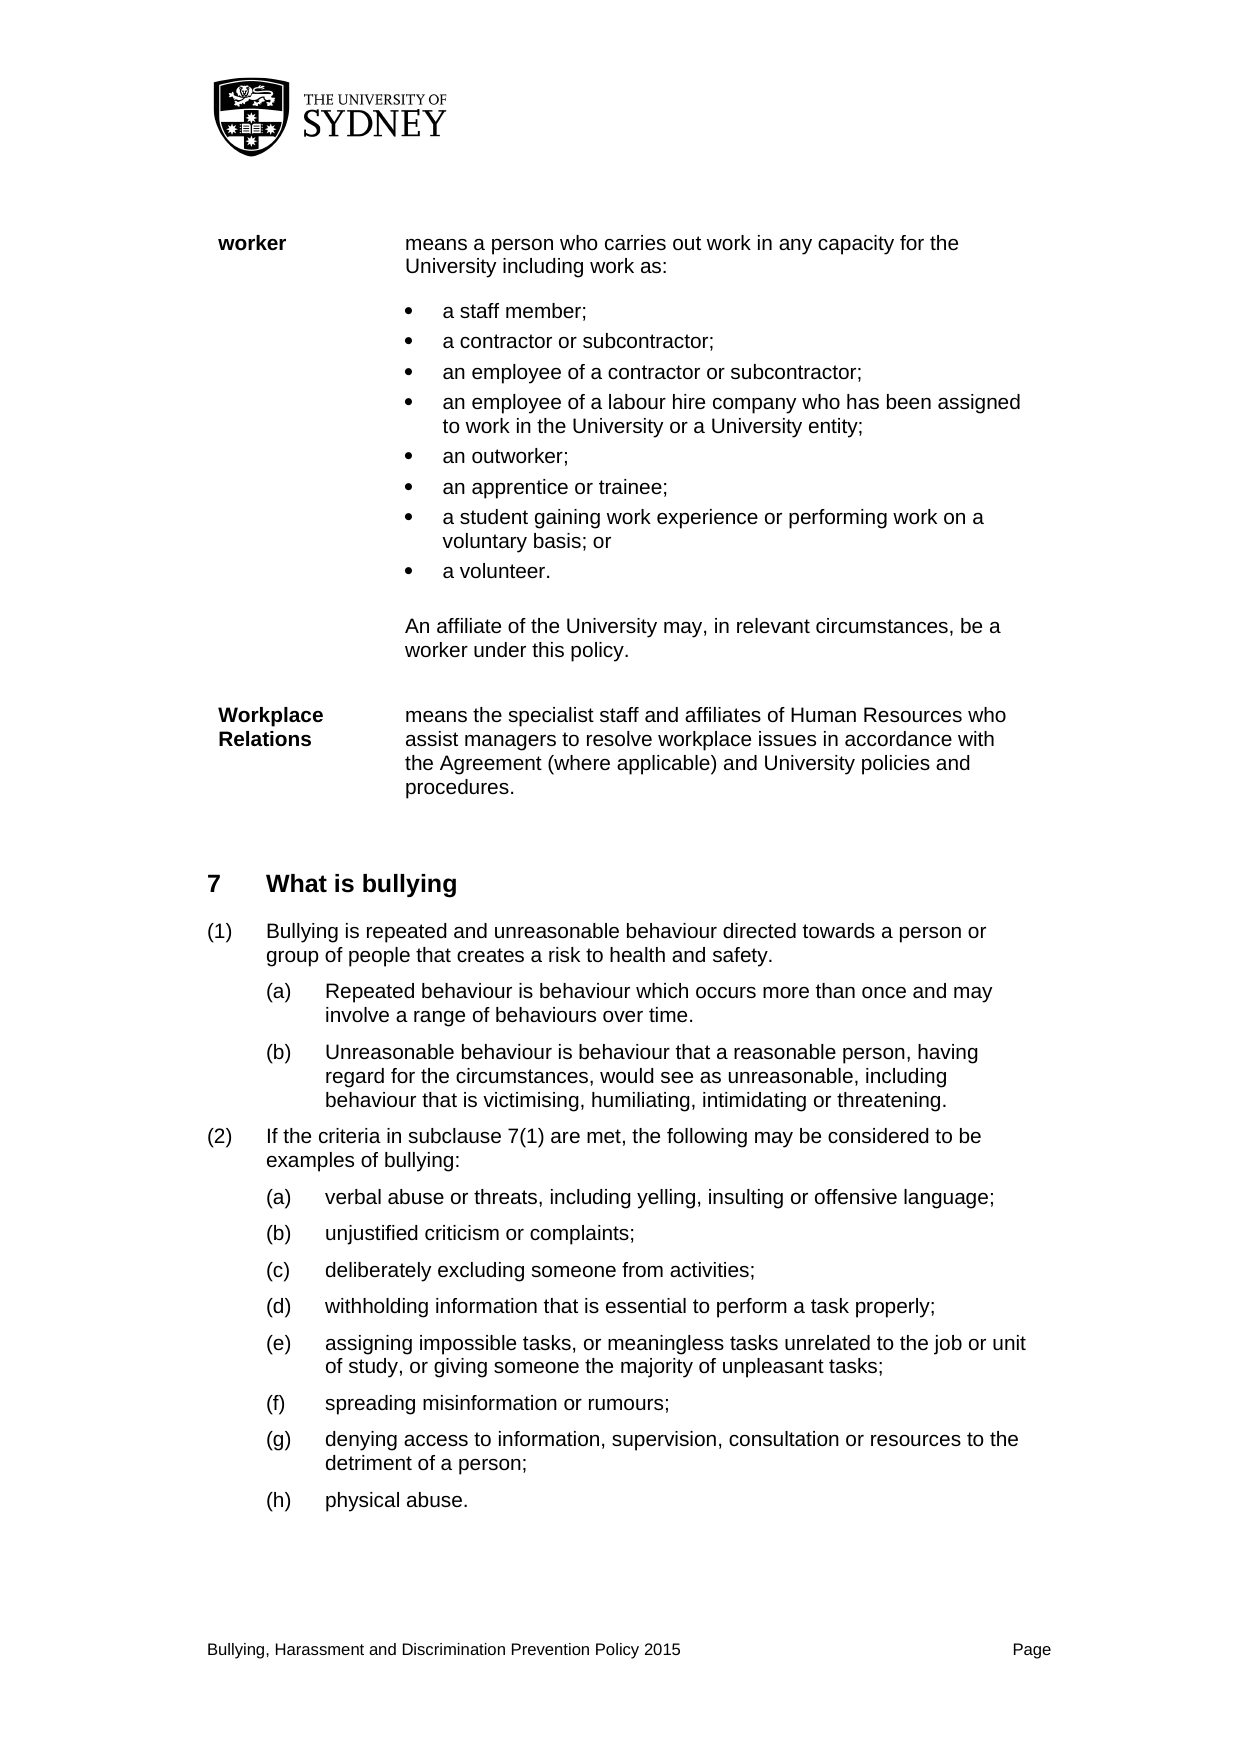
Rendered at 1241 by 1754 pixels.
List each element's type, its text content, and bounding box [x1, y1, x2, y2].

text Repeated behaviour is behaviour which occurs more than once and may involve a range of behaviours over time. [266, 979, 1033, 1027]
text denying access to information, supervision, consultation or resources to the detriment of a person; [266, 1427, 1033, 1475]
text deliberately excluding someone from activities; [266, 1257, 1033, 1281]
table_cell means the specialist staff and affiliates of Human Resources who assist managers to resolve workplace issues in accordance with the Agreement (where applicable) and University policies and procedures. [394, 703, 1033, 819]
text withholding information that is essential to perform a task properly; [266, 1294, 1033, 1318]
table_cell Workplace Relations [207, 703, 394, 819]
subtitle 7 What is bullying [207, 869, 1033, 898]
text verbal abuse or threats, including yelling, insulting or offensive language; [266, 1184, 1033, 1208]
list Bullying is repeated and unreasonable behaviour directed towards a person or group of people that creates a risk to health and safety. [207, 919, 1033, 967]
table_cell means a person who carries out work in any capacity for the University including work as: a staff member; a contractor or subcontractor; an employee of a contractor or subcontractor; an employee of a labour hire company who has been assigned to work in the University or a University entity; an outworker; an apprentice or trainee; a student gaining work experience or performing work on a voluntary basis; or a volunteer. An affiliate of the University may, in relevant circumstances, be a worker under this policy. [394, 230, 1033, 703]
text If the criteria in subclause 7(1) are met, the following may be considered to be examples of bullying: [207, 1124, 1033, 1172]
text physical abuse. [266, 1488, 1033, 1512]
picture [206, 73, 474, 167]
text spreading misinformation or rumours; [266, 1391, 1033, 1415]
text unjustified criticism or complaints; [266, 1221, 1033, 1245]
text Unreasonable behaviour is behaviour that a reasonable person, having regard for the circumstances, would see as unreasonable, including behaviour that is victimising, humiliating, intimidating or threatening. [266, 1040, 1033, 1112]
table_cell worker [207, 230, 394, 703]
text assigning impossible tasks, or meaningless tasks unrelated to the job or unit of study, or giving someone the majority of unpleasant tasks; [266, 1330, 1033, 1378]
